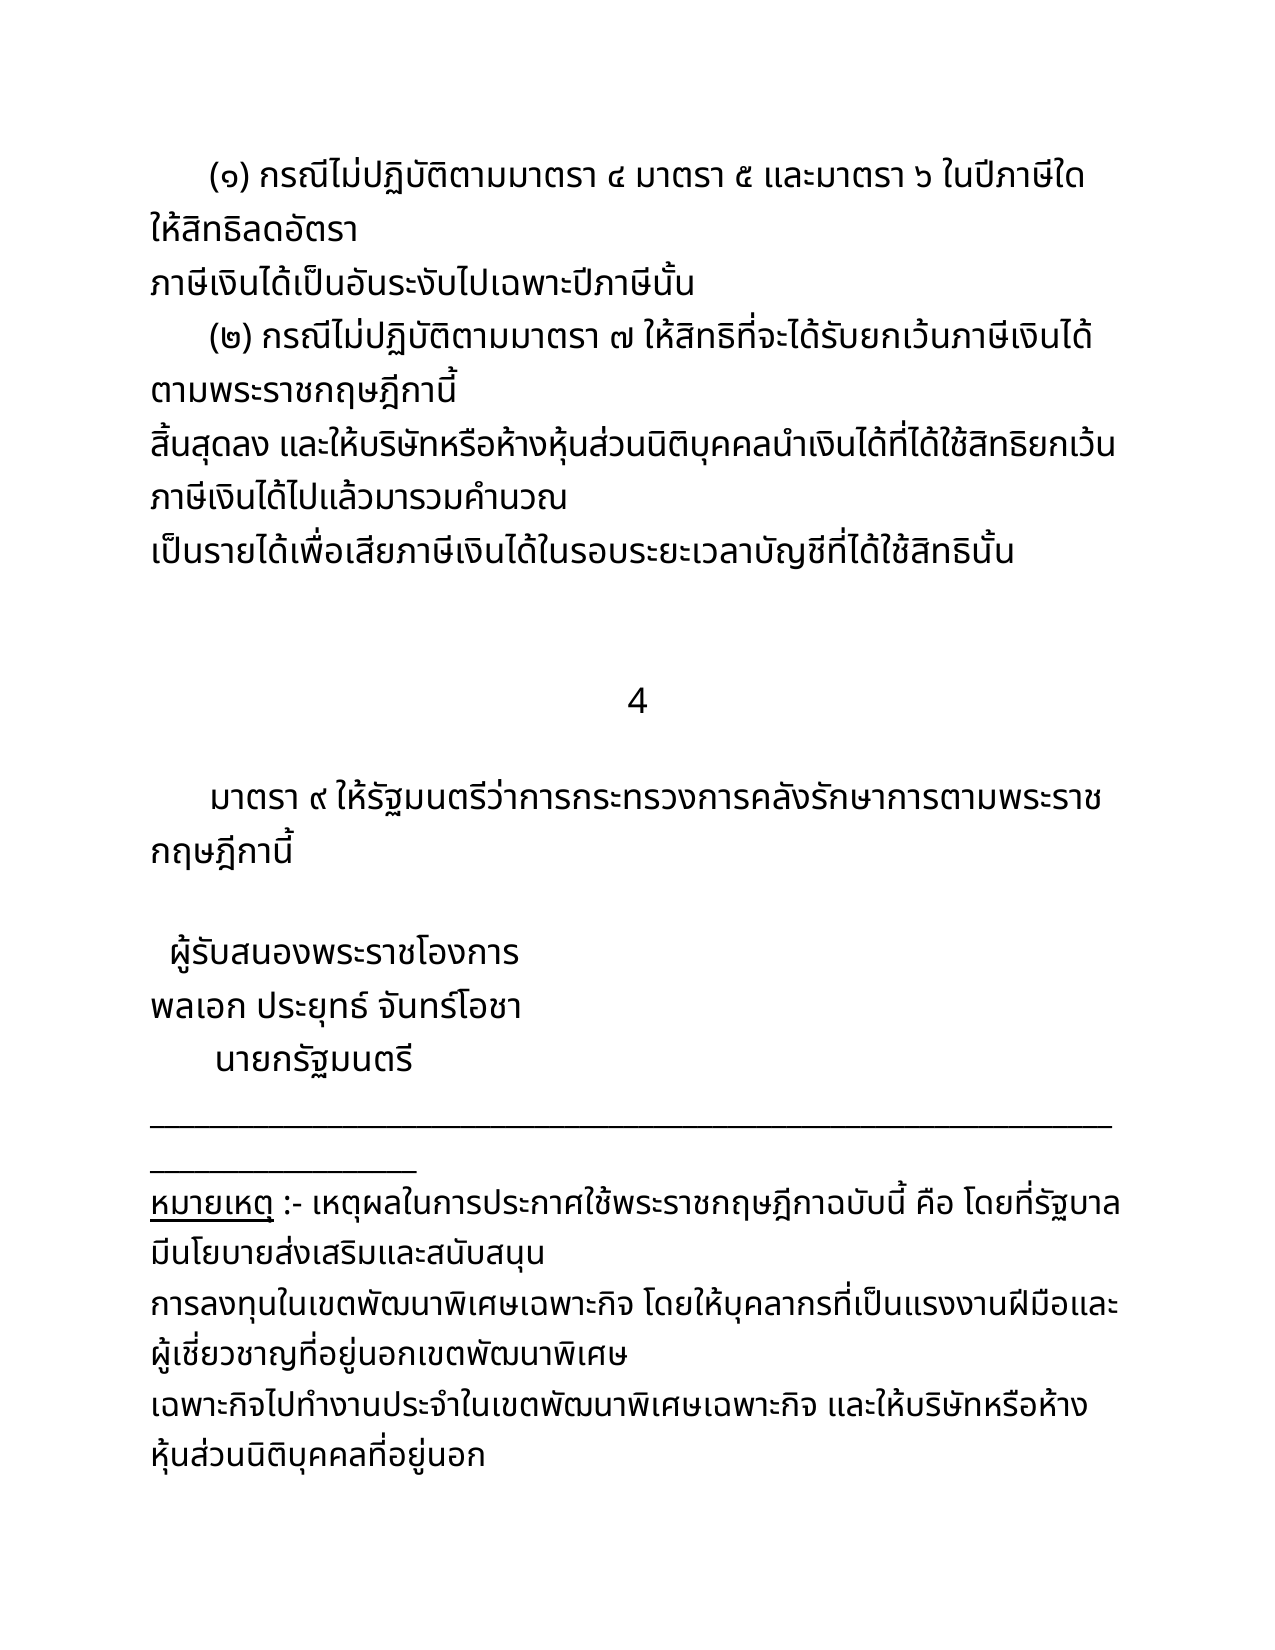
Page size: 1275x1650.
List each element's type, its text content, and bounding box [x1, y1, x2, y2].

text พลเอก ประยุทธ์ จันทร์โอชา [150, 981, 1125, 1034]
text เป็นรายได้เพื่อเสียภาษีเงินได้ในรอบระยะเวลาบัญชีที่ได้ใช้สิทธินั้น [150, 525, 1125, 579]
text ___________________________________________________________________________________ [150, 1088, 1125, 1179]
text (๒) กรณีไม่ปฏิบัติตามมาตรา ๗ ให้สิทธิที่จะได้รับยกเว้นภาษีเงินได้ตามพระราชกฤษฎีกานี้ สิ้นสุดลง และให้บริษัทหรือห้างหุ้นส่วนนิติบุคคลนำเงินได้ที่ได้ใช้สิทธิยกเว้นภาษีเงินได้ไปแล้วมารวมคำนวณ [150, 311, 1125, 525]
text (๑) กรณีไม่ปฏิบัติตามมาตรา ๔ มาตรา ๕ และมาตรา ๖ ในปีภาษีใด ให้สิทธิลดอัตรา ภาษีเงินได้เป็นอันระงับไปเฉพาะปีภาษีนั้น [150, 150, 1125, 311]
text มาตรา ๙ ให้รัฐมนตรีว่าการกระทรวงการคลังรักษาการตามพระราชกฤษฎีกานี้ [150, 772, 1125, 879]
text 4 [150, 675, 1125, 724]
text ผู้รับสนองพระราชโองการ [150, 927, 1125, 981]
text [150, 1179, 1125, 1481]
text นายกรัฐมนตรี [150, 1034, 1125, 1088]
